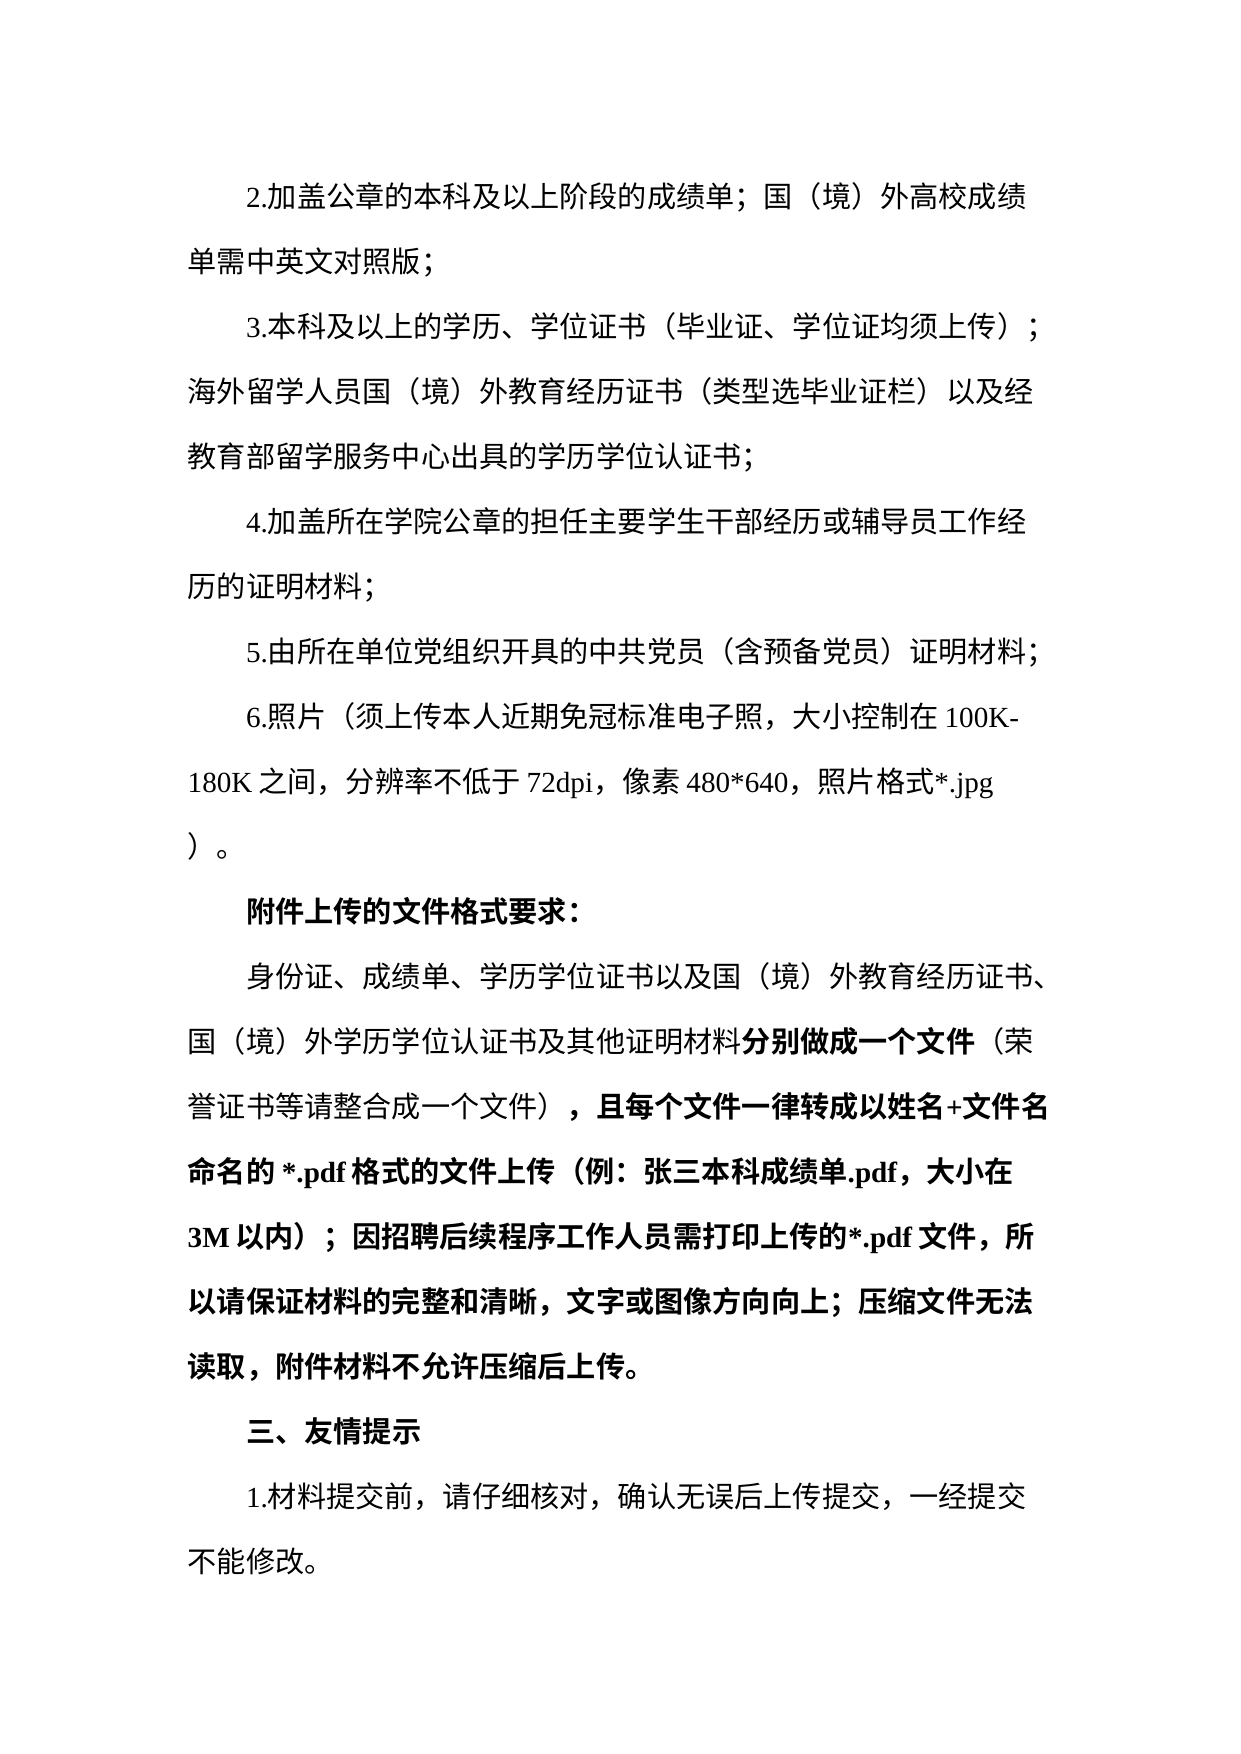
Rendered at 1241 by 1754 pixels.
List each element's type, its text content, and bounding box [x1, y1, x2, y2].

text 4.加盖所在学院公章的担任主要学生干部经历或辅导员工作经历的证明材料； [187, 487, 1053, 617]
text 2.加盖公章的本科及以上阶段的成绩单；国（境）外高校成绩单需中英文对照版； [187, 162, 1053, 292]
text 3.本科及以上的学历、学位证书（毕业证、学位证均须上传）；海外留学人员国（境）外教育经历证书（类型选毕业证栏）以及经教育部留学服务中心出具的学历学位认证书； [187, 292, 1053, 487]
text 6.照片（须上传本人近期免冠标准电子照，大小控制在100K-180K之间，分辨率不低于72dpi，像素480*640，照片格式*.jpg ）。 [187, 682, 1053, 877]
text 1.材料提交前，请仔细核对，确认无误后上传提交，一经提交不能修改。 [187, 1462, 1053, 1592]
text 三、友情提示 [187, 1397, 1053, 1462]
text 身份证、成绩单、学历学位证书以及国（境）外教育经历证书、国（境）外学历学位认证书及其他证明材料分别做成一个文件（荣誉证书等请整合成一个文件），且每个文件一律转成以姓名+文件名命名的 *.pdf格式的文件上传（例：张三本科成绩单.pdf，大小在3M以内）；因招聘后续程序工作人员需打印上传的*.pdf文件，所以请保证材料的完整和清晰，文字或图像方向向上；压缩文件无法读取，附件材料不允许压缩后上传。 [187, 942, 1053, 1397]
text 附件上传的文件格式要求： [187, 877, 1053, 942]
text 5.由所在单位党组织开具的中共党员（含预备党员）证明材料； [187, 617, 1053, 682]
